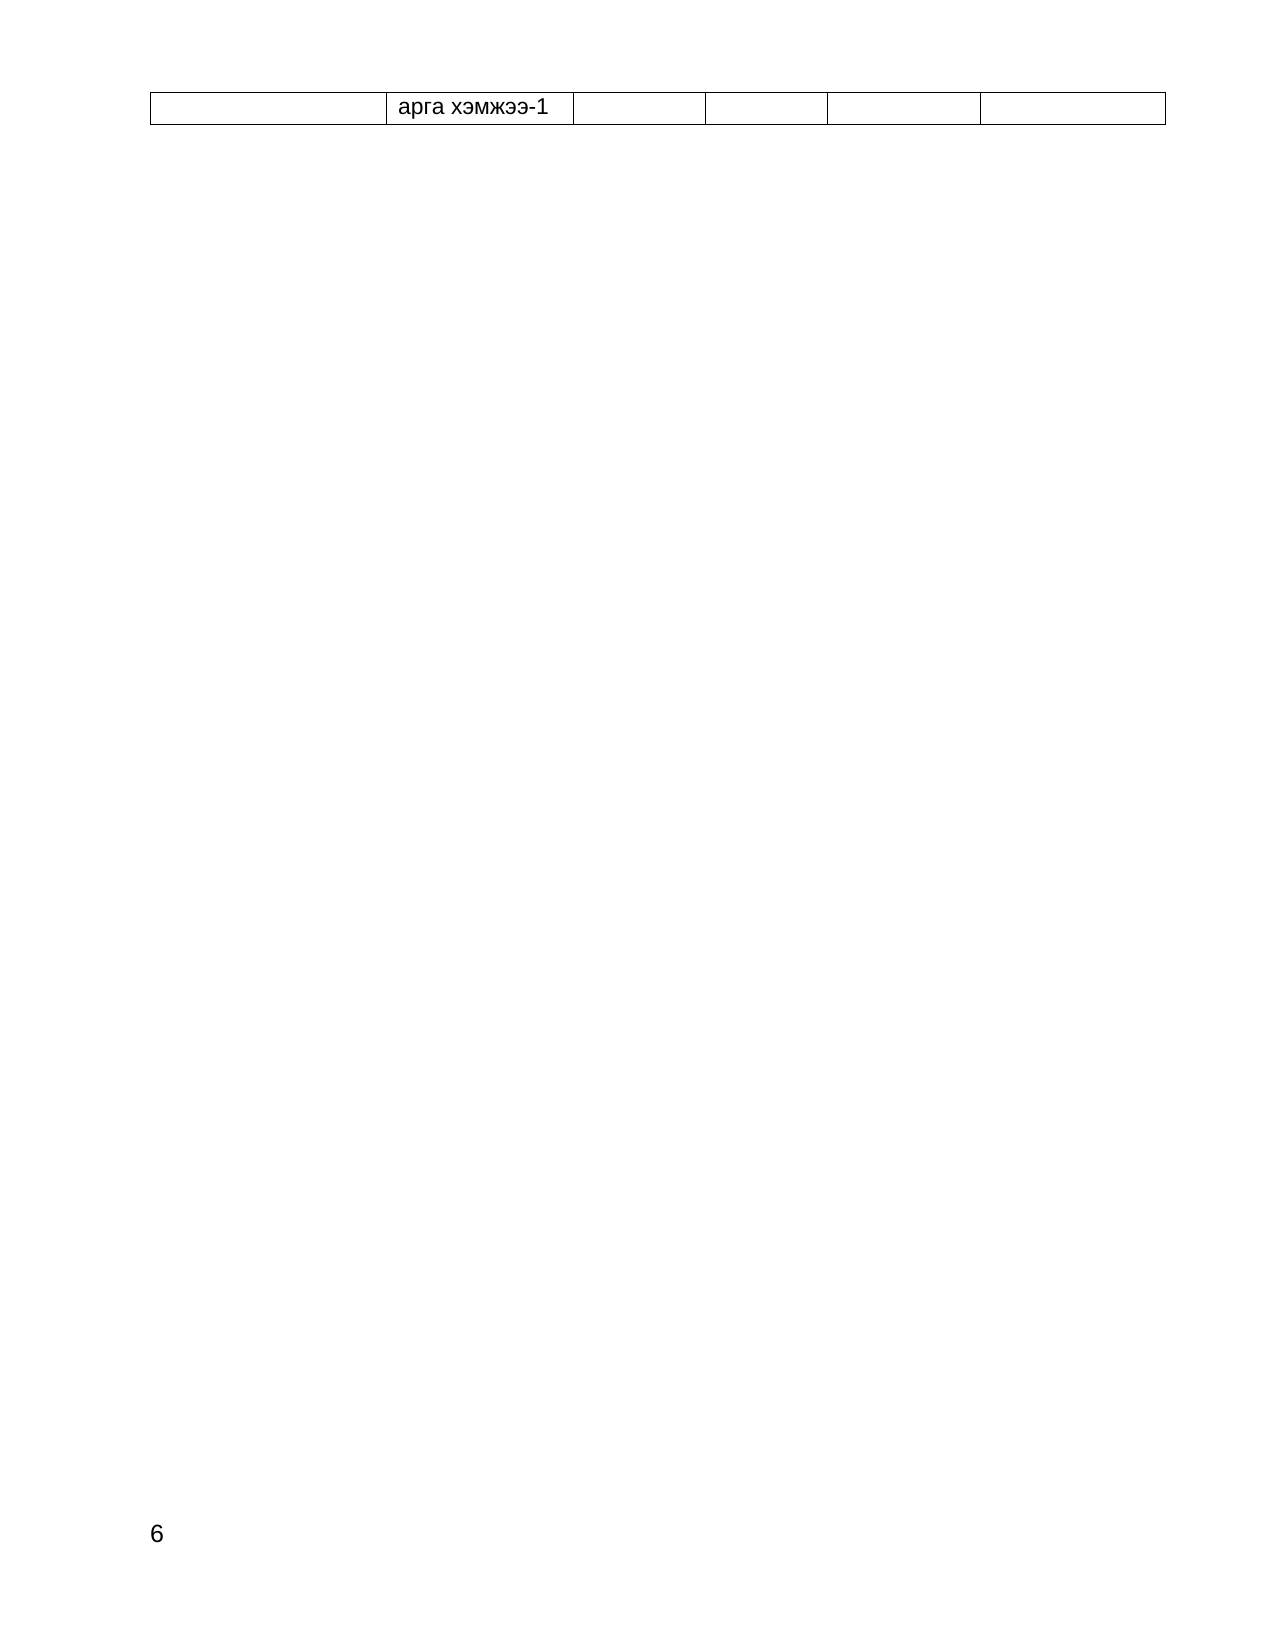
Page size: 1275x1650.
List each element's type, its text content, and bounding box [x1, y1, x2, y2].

table_cell [981, 93, 1165, 123]
table_cell арга хэмжээ-1 [387, 93, 573, 123]
table_cell [828, 93, 980, 123]
table_cell [574, 93, 705, 123]
table_cell [706, 93, 827, 123]
